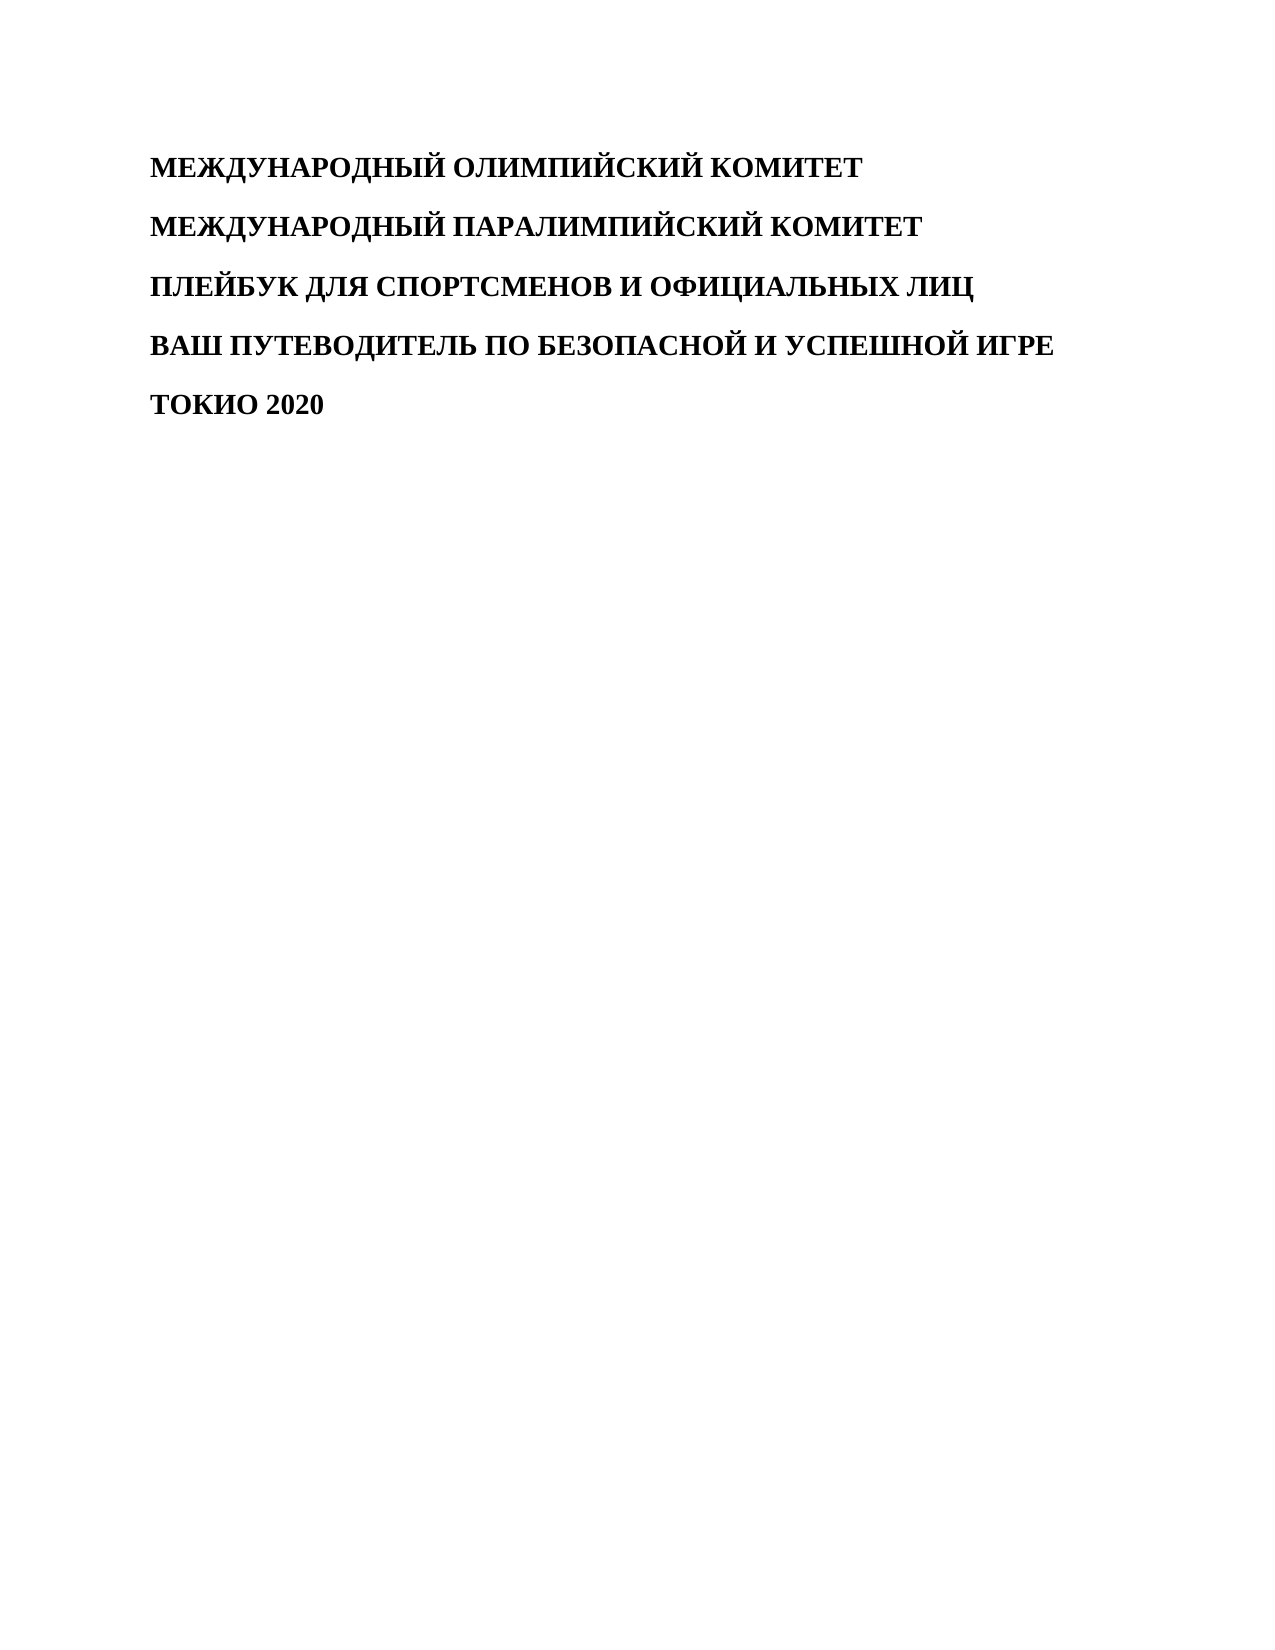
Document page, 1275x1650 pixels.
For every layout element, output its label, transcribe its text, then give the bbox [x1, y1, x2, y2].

text ВАШ ПУТЕВОДИТЕЛЬ ПО БЕЗОПАСНОЙ И УСПЕШНОЙ ИГРЕ [150, 328, 1125, 362]
text МЕЖДУНАРОДНЫЙ ПАРАЛИМПИЙСКИЙ КОМИТЕТ [150, 209, 1125, 243]
text МЕЖДУНАРОДНЫЙ ОЛИМПИЙСКИЙ КОМИТЕТ [150, 150, 1125, 183]
text ТОКИО 2020 [150, 387, 1125, 421]
text ПЛЕЙБУК ДЛЯ СПОРТСМЕНОВ И ОФИЦИАЛЬНЫХ ЛИЦ [150, 269, 1125, 302]
